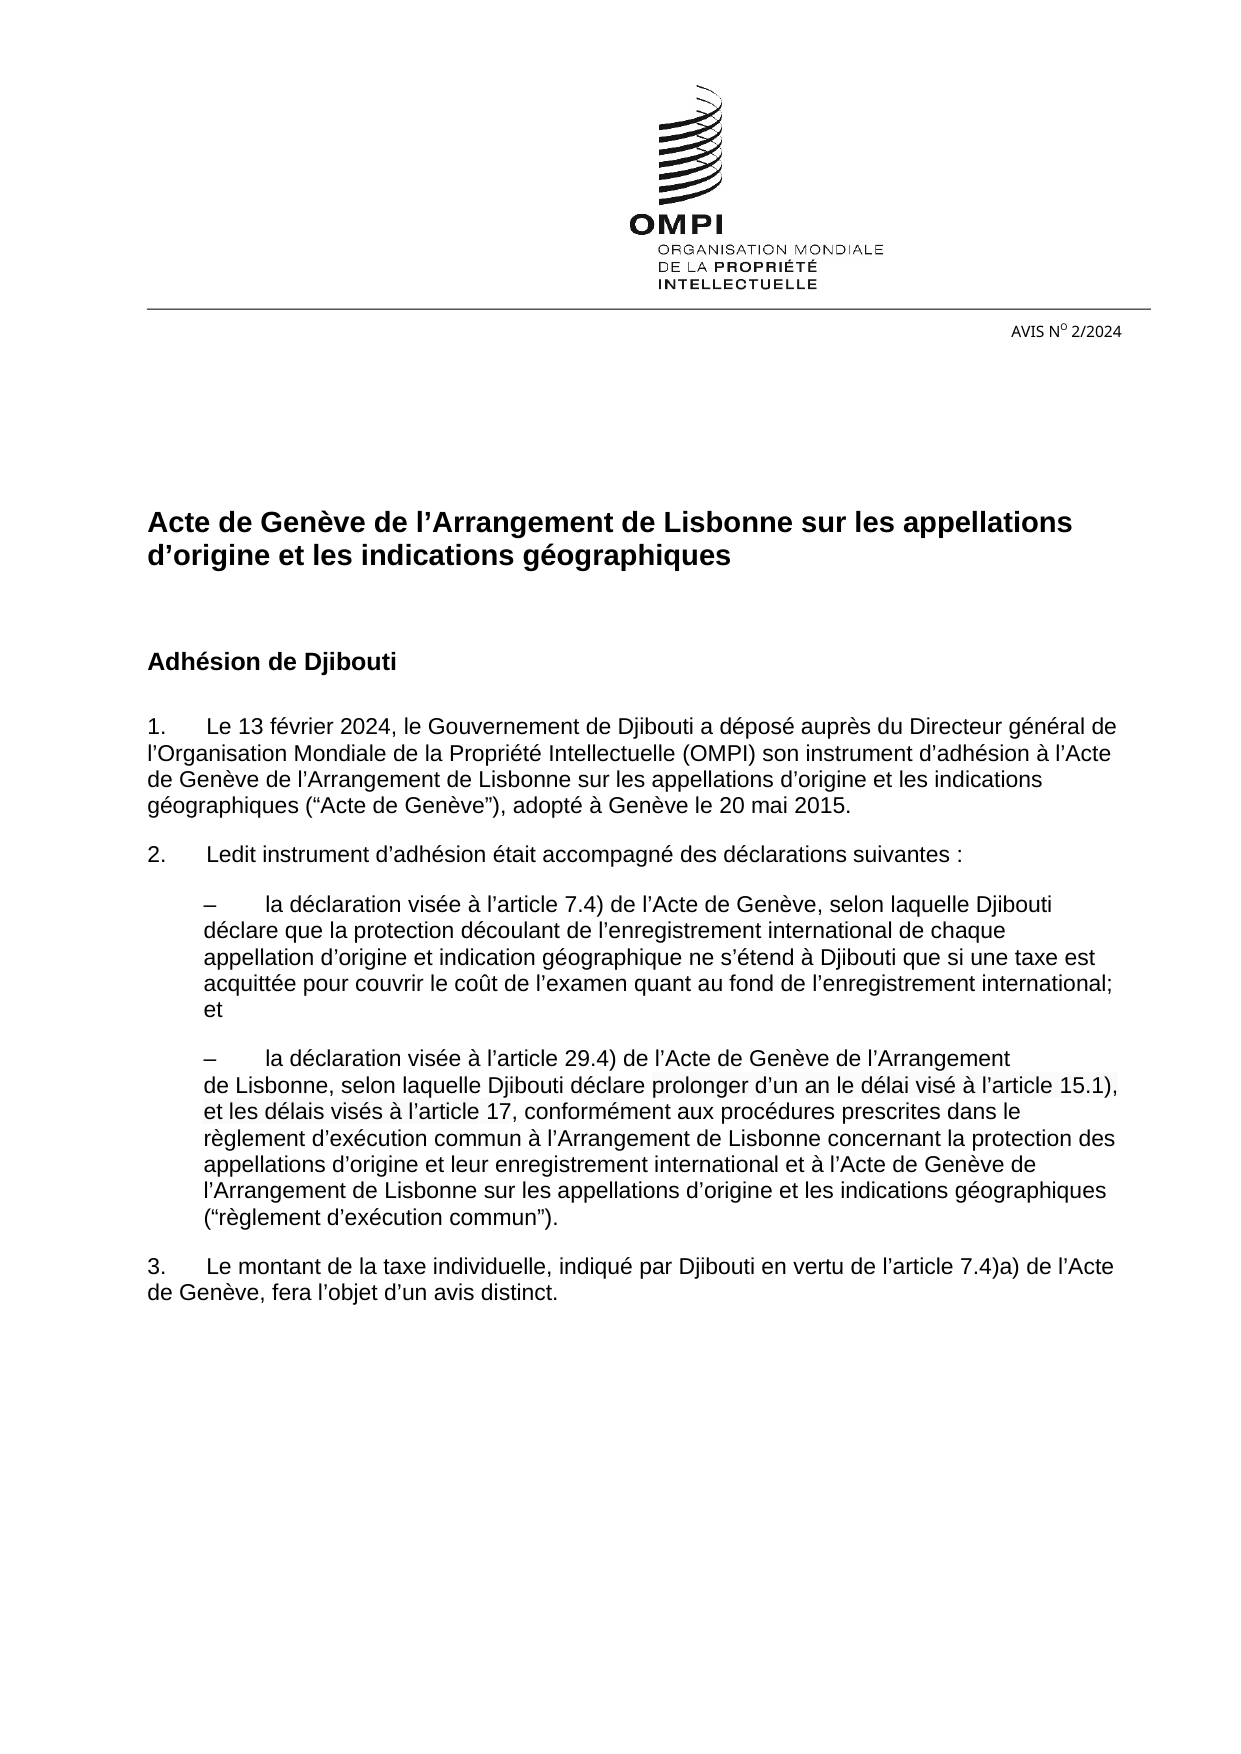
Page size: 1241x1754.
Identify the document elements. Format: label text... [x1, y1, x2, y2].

list Le montant de la taxe individuelle, indiqué par Djibouti en vertu de l’article 7.4)a) de l’Acte de Genève, fera l’objet d’un avis distinct. [147, 1253, 1122, 1306]
list Le 13 février 2024, le Gouvernement de Djibouti a déposé auprès du Directeur général de l’Organisation Mondiale de la Propriété Intellectuelle (OMPI) son instrument d’adhésion à l’Acte de Genève de l’Arrangement de Lisbonne sur les appellations d’origine et les indications géographiques (“Acte de Genève”), adopté à Genève le 20 mai 2015. [147, 713, 1122, 818]
list la déclaration visée à l’article 29.4) de l’Acte de Genève de l’Arrangement de Lisbonne, selon laquelle Djibouti déclare prolonger d’un an le délai visé à l’article 15.1), et les délais visés à l’article 17, conformément aux procédures prescrites dans le règlement d’exécution commun à l’Arrangement de Lisbonne concernant la protection des appellations d’origine et leur enregistrement international et à l’Acte de Genève de l’Arrangement de Lisbonne sur les appellations d’origine et les indications géographiques (“règlement d’exécution commun”). [203, 1045, 1122, 1230]
list Ledit instrument d’adhésion était accompagné des déclarations suivantes : [147, 841, 1122, 868]
subtitle Acte de Genève de l’Arrangement de Lisbonne sur les appellations d’origine et les indications géographiques [147, 505, 1122, 572]
list la déclaration visée à l’article 7.4) de l’Acte de Genève, selon laquelle Djibouti déclare que la protection découlant de l’enregistrement international de chaque appellation d’origine et indication géographique ne s’étend à Djibouti que si une taxe est acquittée pour couvrir le coût de l’examen quant au fond de l’enregistrement international; et [203, 891, 1122, 1022]
picture [615, 78, 921, 296]
text Avis no 2/2024 [147, 321, 1122, 342]
subtitle Adhésion de Djibouti [147, 647, 1122, 676]
